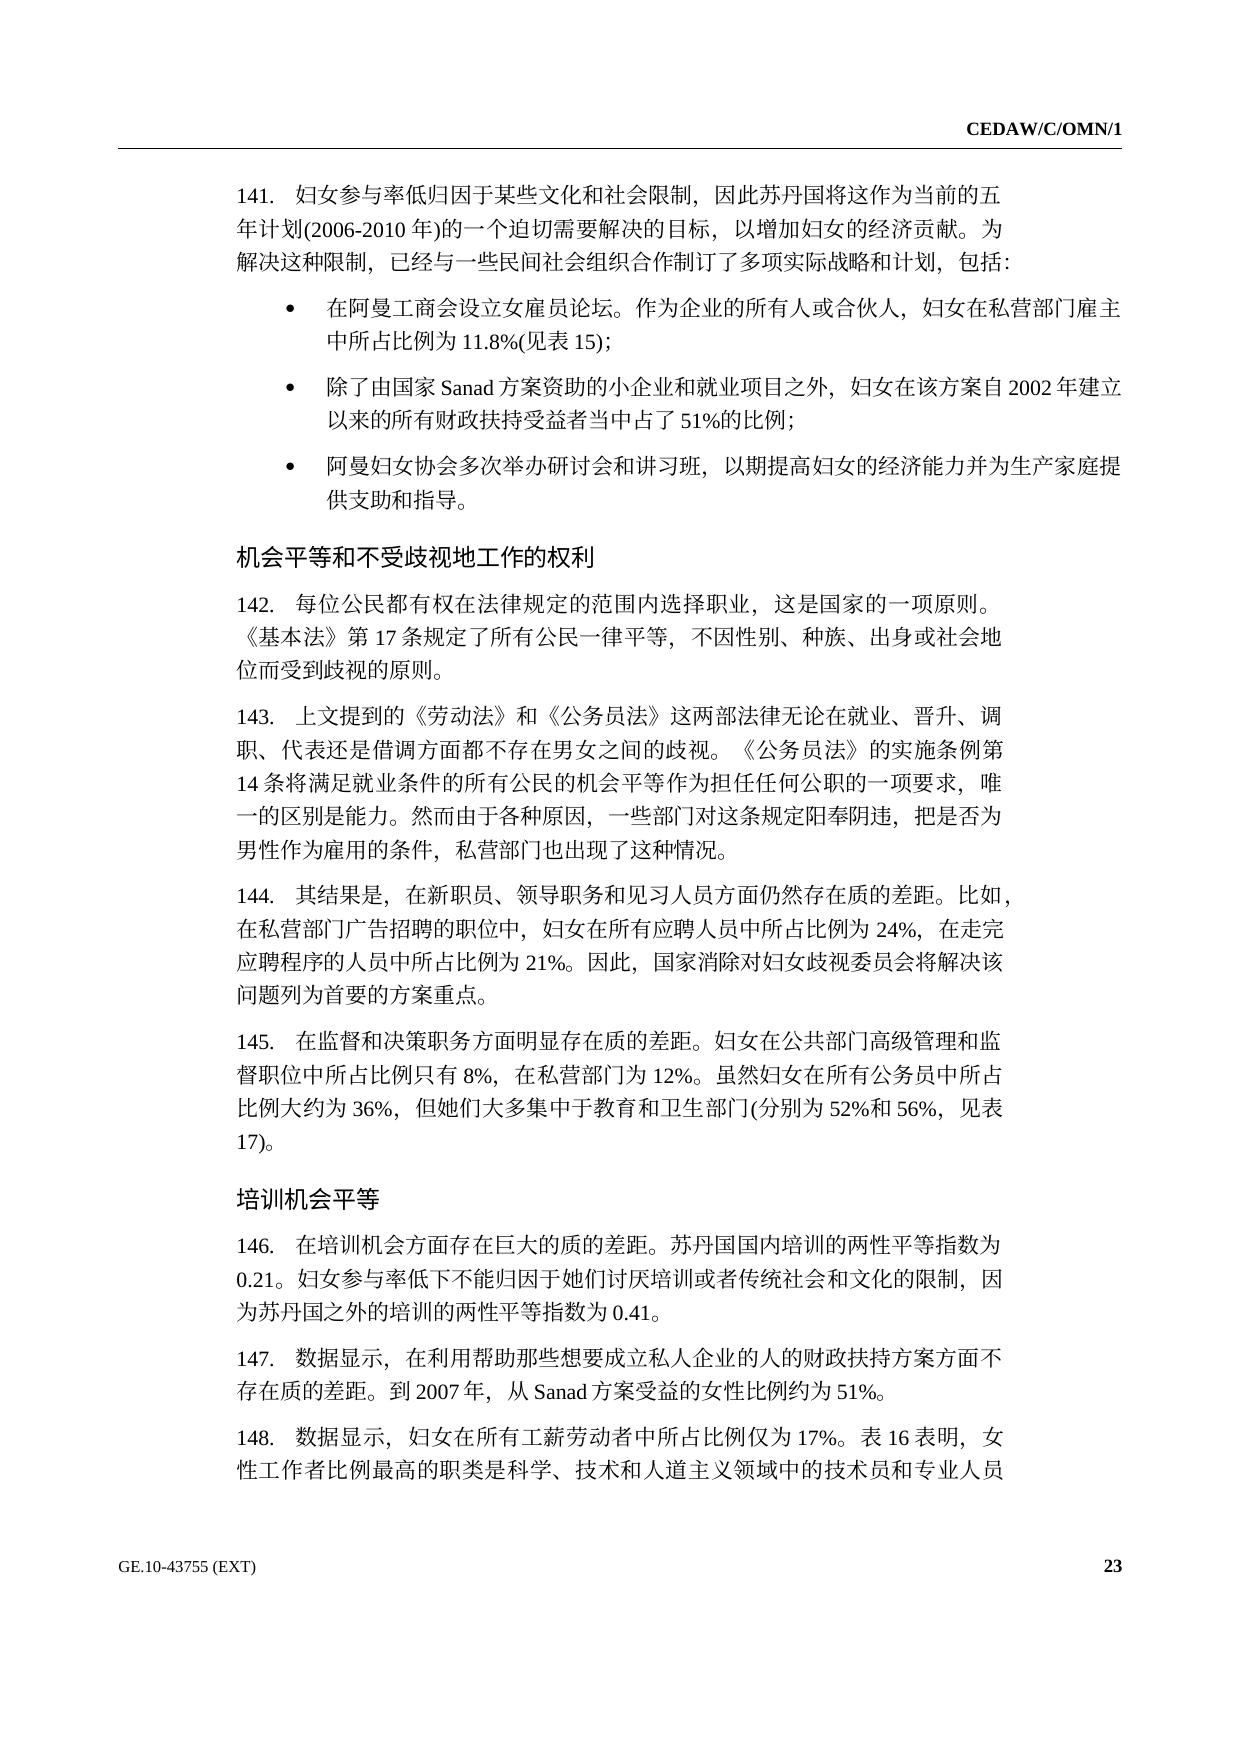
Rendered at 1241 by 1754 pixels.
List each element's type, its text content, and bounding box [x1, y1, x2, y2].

text 除了由国家Sanad方案资助的小企业和就业项目之外，妇女在该方案自2002年建立以来的所有财政扶持受益者当中占了51%的比例； [286, 369, 1122, 436]
text 145. 在监督和决策职务方面明显存在质的差距。妇女在公共部门高级管理和监督职位中所占比例只有8%，在私营部门为12%。虽然妇女在所有公务员中所占比例大约为36%，但她们大多集中于教育和卫生部门(分别为52%和56%，见表17)。 [236, 1023, 1004, 1156]
text 阿曼妇女协会多次举办研讨会和讲习班，以期提高妇女的经济能力并为生产家庭提供支助和指导。 [286, 448, 1122, 515]
text 144. 其结果是，在新职员、领导职务和见习人员方面仍然存在质的差距。比如，在私营部门广告招聘的职位中，妇女在所有应聘人员中所占比例为24%，在走完应聘程序的人员中所占比例为21%。因此，国家消除对妇女歧视委员会将解决该问题列为首要的方案重点。 [236, 877, 1004, 1011]
text 142. 每位公民都有权在法律规定的范围内选择职业，这是国家的一项原则。《基本法》第17条规定了所有公民一律平等，不因性别、种族、出身或社会地位而受到歧视的原则。 [236, 586, 1004, 686]
text 141. 妇女参与率低归因于某些文化和社会限制，因此苏丹国将这作为当前的五年计划(2006-2010年)的一个迫切需要解决的目标，以增加妇女的经济贡献。为解决这种限制，已经与一些民间社会组织合作制订了多项实际战略和计划，包括： [236, 177, 1004, 277]
text 机会平等和不受歧视地工作的权利 [118, 540, 1004, 573]
text 147. 数据显示，在利用帮助那些想要成立私人企业的人的财政扶持方案方面不存在质的差距。到2007年，从Sanad方案受益的女性比例约为51%。 [236, 1340, 1004, 1406]
text 在阿曼工商会设立女雇员论坛。作为企业的所有人或合伙人，妇女在私营部门雇主中所占比例为11.8%(见表15)； [286, 290, 1122, 356]
text 培训机会平等 [118, 1181, 1004, 1215]
text 143. 上文提到的《劳动法》和《公务员法》这两部法律无论在就业、晋升、调职、代表还是借调方面都不存在男女之间的歧视。《公务员法》的实施条例第14条将满足就业条件的所有公民的机会平等作为担任任何公职的一项要求，唯一的区别是能力。然而由于各种原因，一些部门对这条规定阳奉阴违，把是否为男性作为雇用的条件，私营部门也出现了这种情况。 [236, 698, 1004, 865]
text 146. 在培训机会方面存在巨大的质的差距。苏丹国国内培训的两性平等指数为0.21。妇女参与率低下不能归因于她们讨厌培训或者传统社会和文化的限制，因为苏丹国之外的培训的两性平等指数为0.41。 [236, 1227, 1004, 1327]
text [236, 1419, 1004, 1486]
